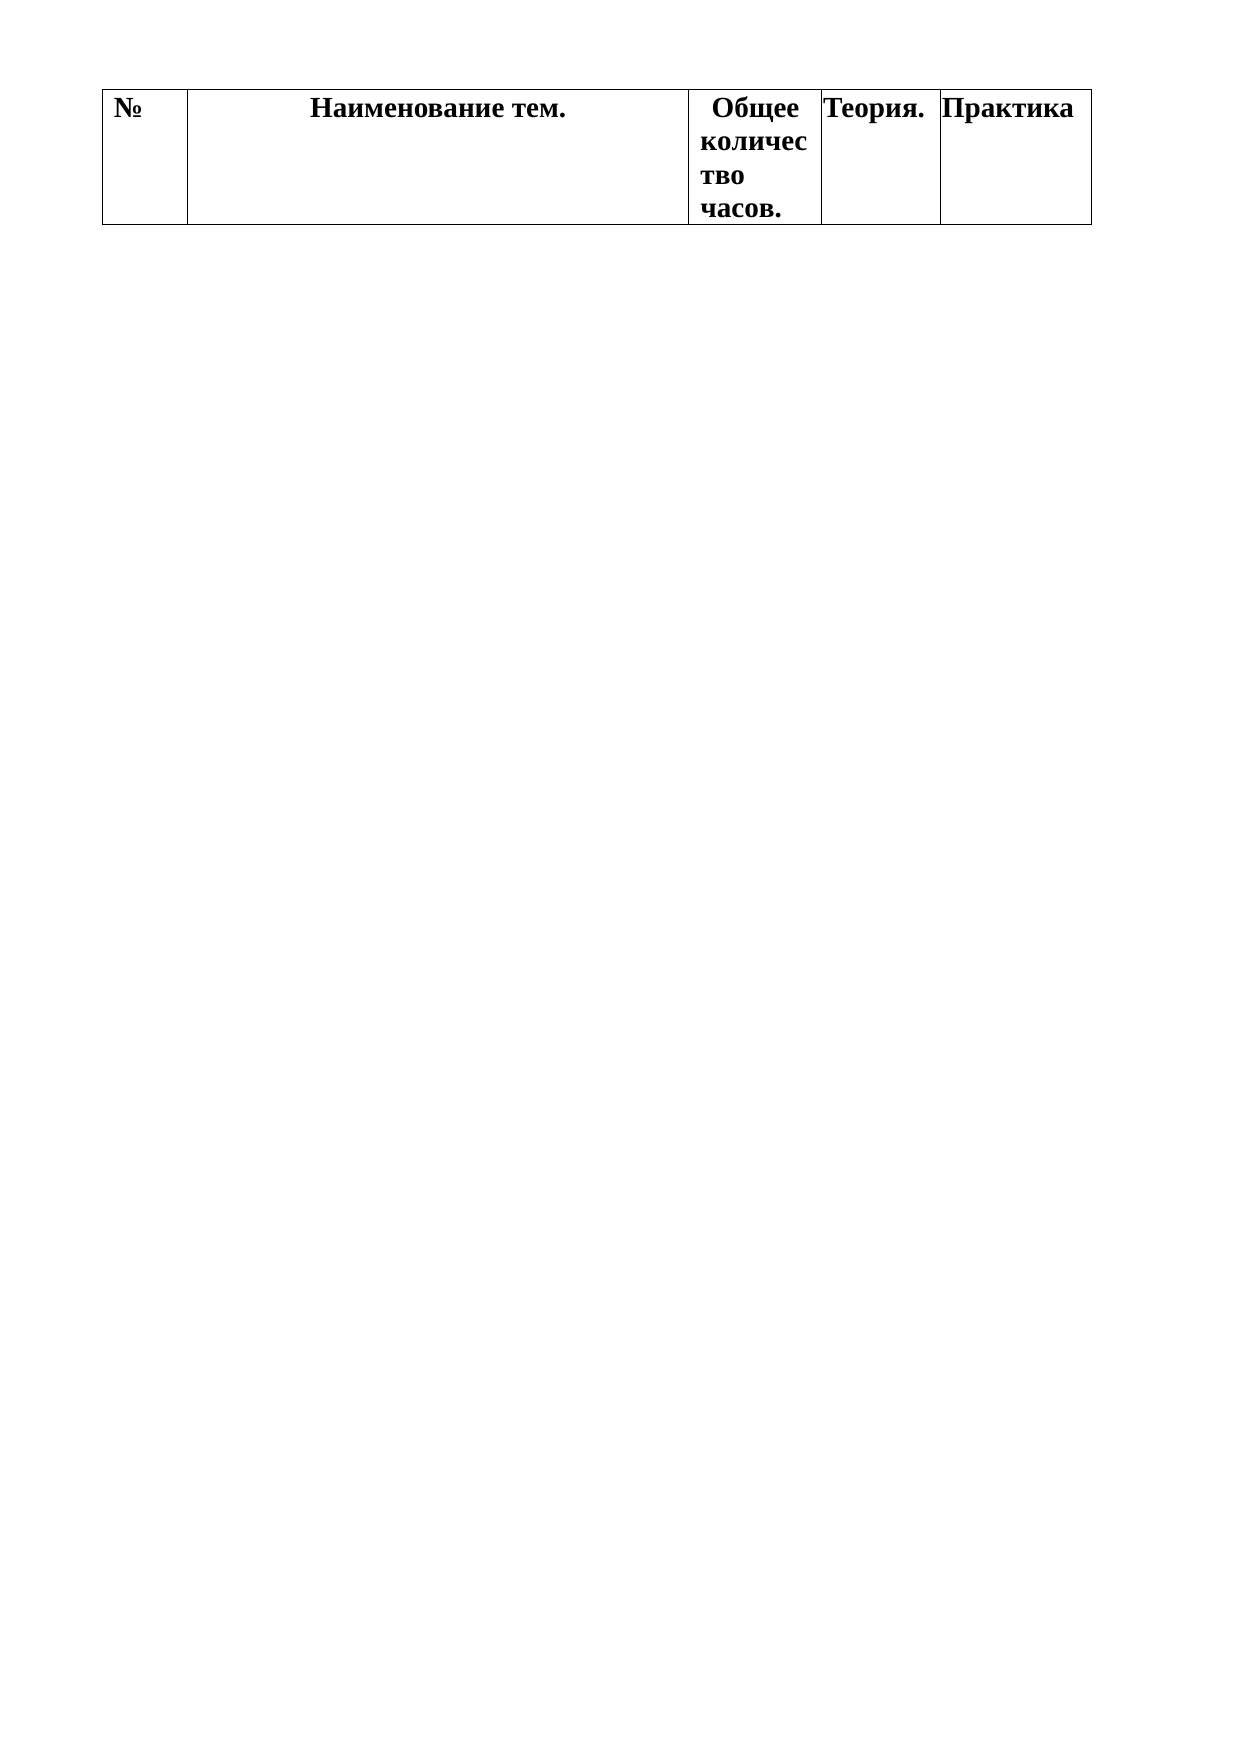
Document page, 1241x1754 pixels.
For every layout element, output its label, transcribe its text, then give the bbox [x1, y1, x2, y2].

table_header Наименование тем. [188, 90, 688, 224]
table_header Теория. [822, 90, 940, 224]
table_header № [103, 90, 187, 224]
table_header Общее количество часов. [689, 90, 821, 224]
table_header Практика [941, 90, 1091, 224]
